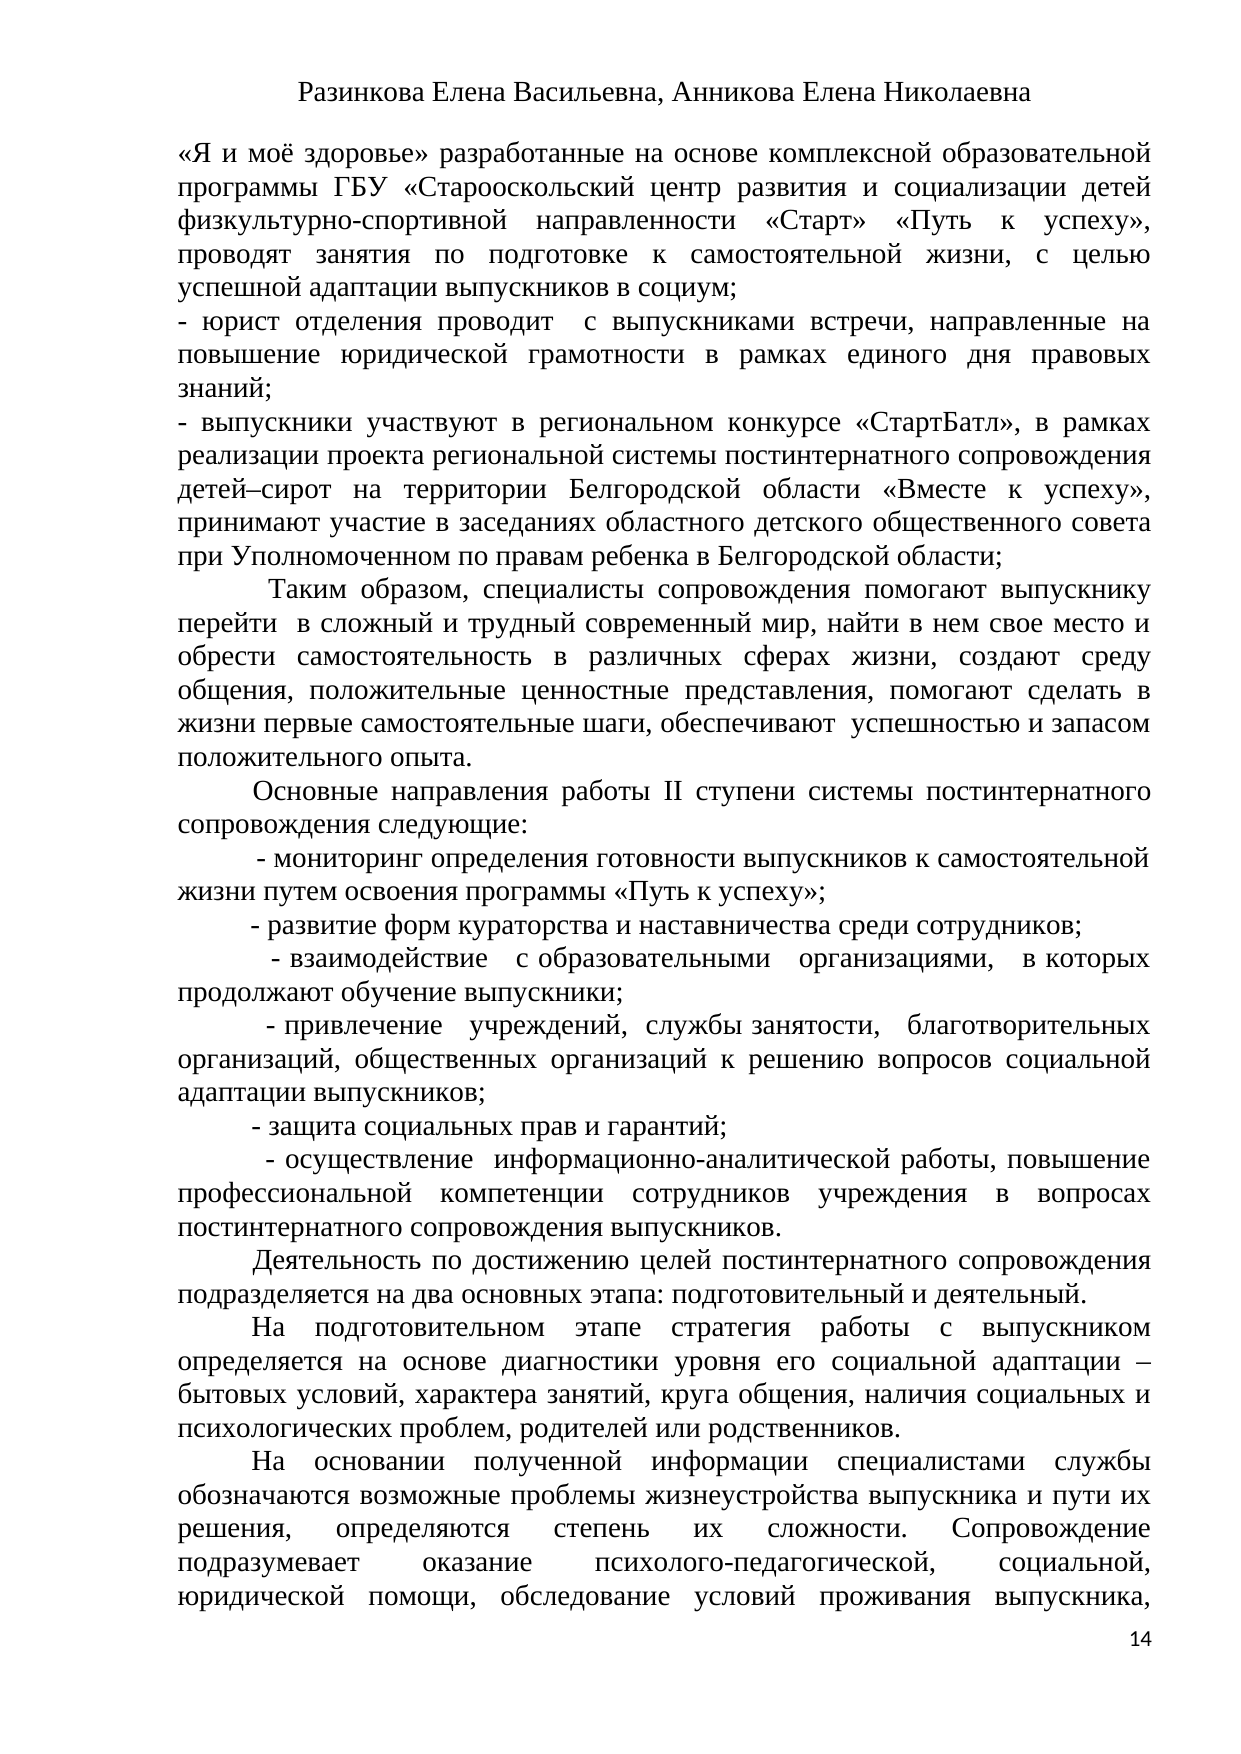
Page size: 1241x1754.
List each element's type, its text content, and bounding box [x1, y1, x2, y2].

text - развитие форм кураторства и наставничества среди сотрудников; [177, 907, 1152, 940]
text - привлечение учреждений, службы занятости, благотворительных организаций, общественных организаций к решению вопросов социальной адаптации выпускников; [177, 1007, 1152, 1108]
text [177, 135, 1152, 303]
text - взаимодействие с образовательными организациями, в которых продолжают обучение выпускники; [177, 940, 1152, 1007]
text - мониторинг определения готовности выпускников к самостоятельной жизни путем освоения программы «Путь к успеху»; [177, 840, 1152, 907]
text - осуществление информационно-аналитической работы, повышение профессиональной компетенции сотрудников учреждения в вопросах постинтернатного сопровождения выпускников. [177, 1142, 1152, 1242]
text Деятельность по достижению целей постинтернатного сопровождения подразделяется на два основных этапа: подготовительный и деятельный. [177, 1242, 1152, 1309]
text Таким образом, специалисты сопровождения помогают выпускнику перейти в сложный и трудный современный мир, найти в нем свое место и обрести самостоятельность в различных сферах жизни, создают среду общения, положительные ценностные представления, помогают сделать в жизни первые самостоятельные шаги, обеспечивают успешностью и запасом положительного опыта. [177, 571, 1152, 773]
text - защита социальных прав и гарантий; [215, 1108, 1152, 1142]
text Основные направления работы II ступени системы постинтернатного сопровождения следующие: [177, 773, 1152, 840]
text На подготовительном этапе стратегия работы с выпускником определяется на основе диагностики уровня его социальной адаптации – бытовых условий, характера занятий, круга общения, наличия социальных и психологических проблем, родителей или родственников. [177, 1309, 1152, 1443]
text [177, 1443, 1152, 1611]
text - юрист отделения проводит с выпускниками встречи, направленные на повышение юридической грамотности в рамках единого дня правовых знаний; [177, 303, 1152, 404]
text - выпускники участвуют в региональном конкурсе «СтартБатл», в рамках реализации проекта региональной системы постинтернатного сопровождения детей–сирот на территории Белгородской области «Вместе к успеху», принимают участие в заседаниях областного детского общественного совета при Уполномоченном по правам ребенка в Белгородской области; [177, 404, 1152, 571]
